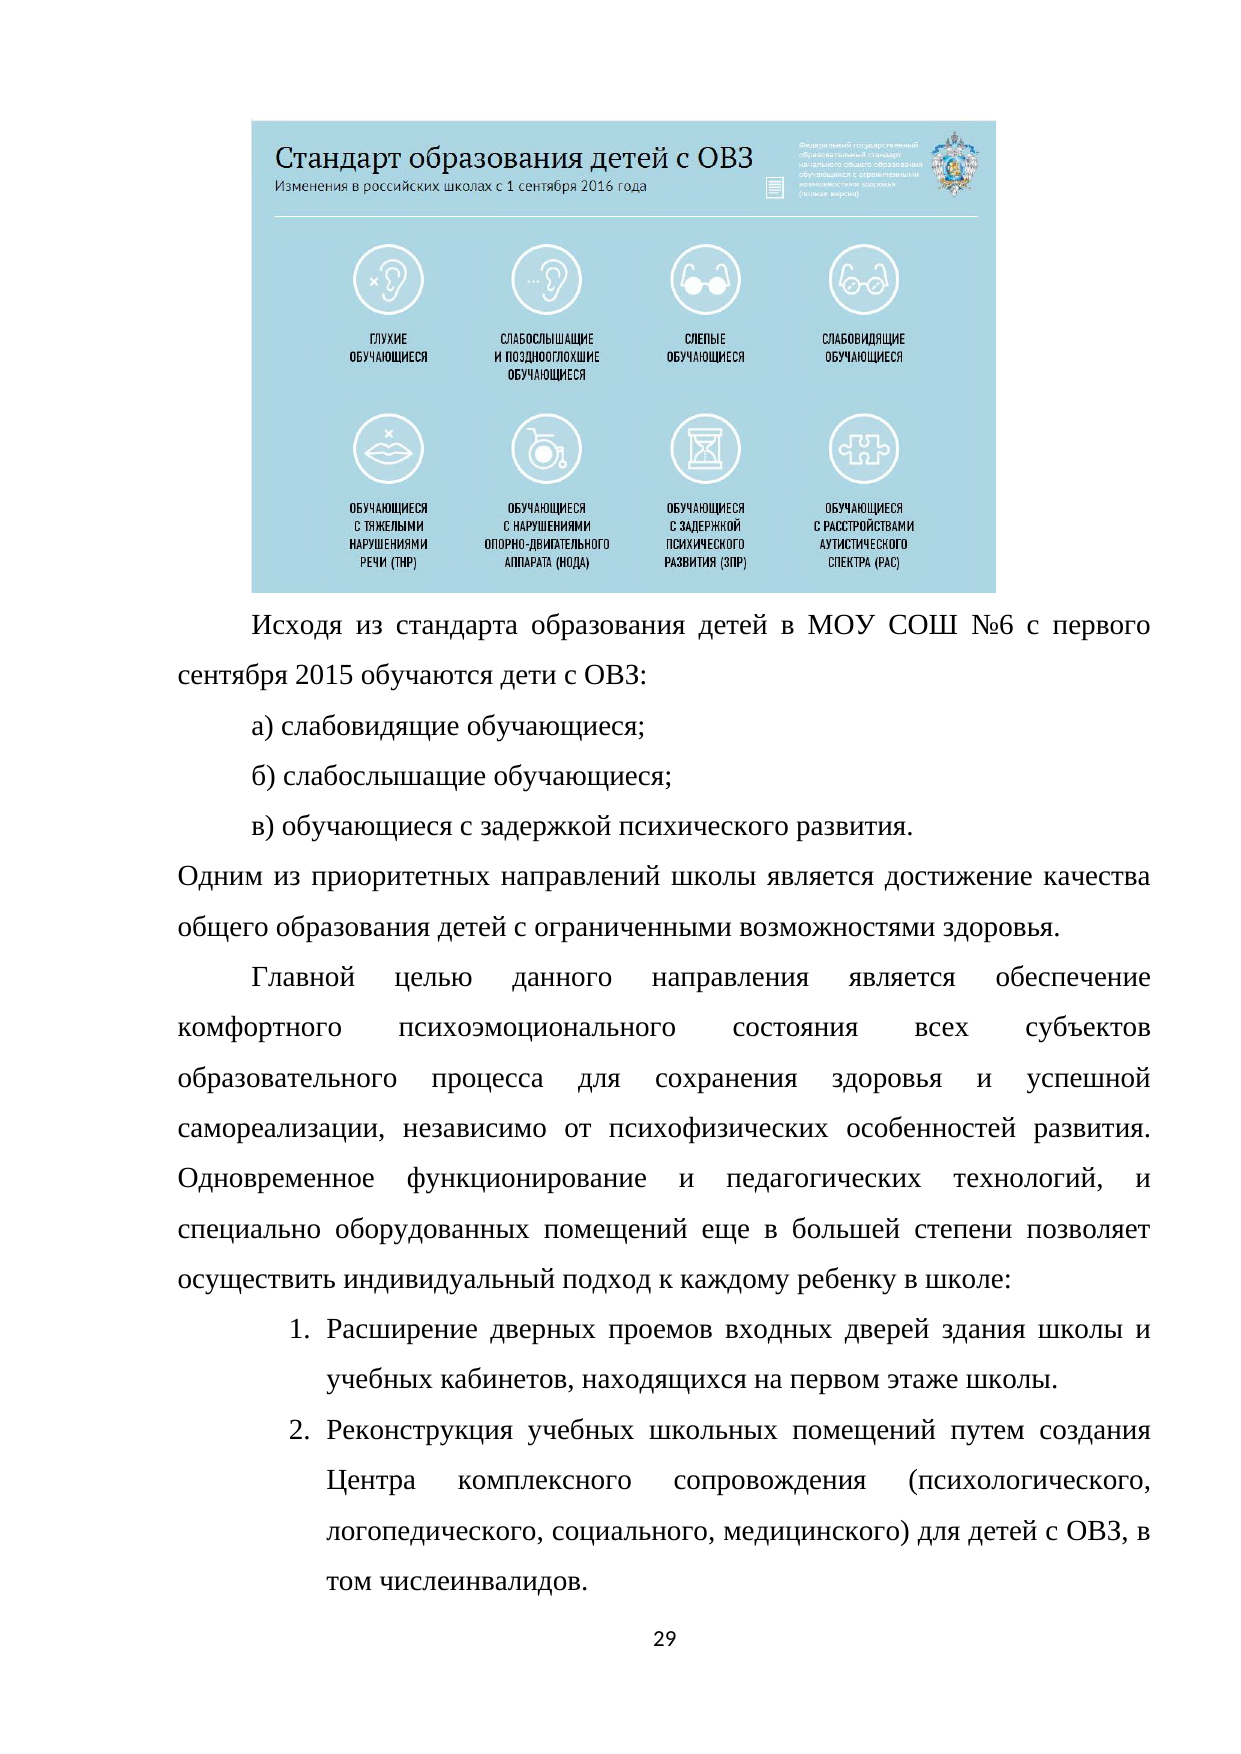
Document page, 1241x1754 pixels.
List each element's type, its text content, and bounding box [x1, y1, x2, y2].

text Одним из приоритетных направлений школы является достижение качества общего образования детей с ограниченными возможностями здоровья. [177, 858, 1152, 942]
list Расширение дверных проемов входных дверей здания школы и учебных кабинетов, находящихся на первом этаже школы. [288, 1311, 1152, 1395]
text Исходя из стандарта образования детей в МОУ СОШ №6 с первого сентября 2015 обучаются дети с ОВЗ: [177, 607, 1152, 691]
list Реконструкция учебных школьных помещений путем создания Центра комплексного сопровождения (психологического, логопедического, социального, медицинского) для детей с ОВЗ, в том числеинвалидов. [288, 1412, 1152, 1596]
picture [251, 118, 997, 593]
text б) слабослышащие обучающиеся; [177, 758, 1152, 791]
text а) слабовидящие обучающиеся; [177, 708, 1152, 741]
text в) обучающиеся с задержкой психического развития. [177, 808, 1152, 842]
text Главной целью данного направления является обеспечение комфортного психоэмоционального состояния всех субъектов образовательного процесса для сохранения здоровья и успешной самореализации, независимо от психофизических особенностей развития. Одновременное функционирование и педагогических технологий, и специально оборудованных помещений еще в большей степени позволяет осуществить индивидуальный подход к каждому ребенку в школе: [177, 959, 1152, 1294]
